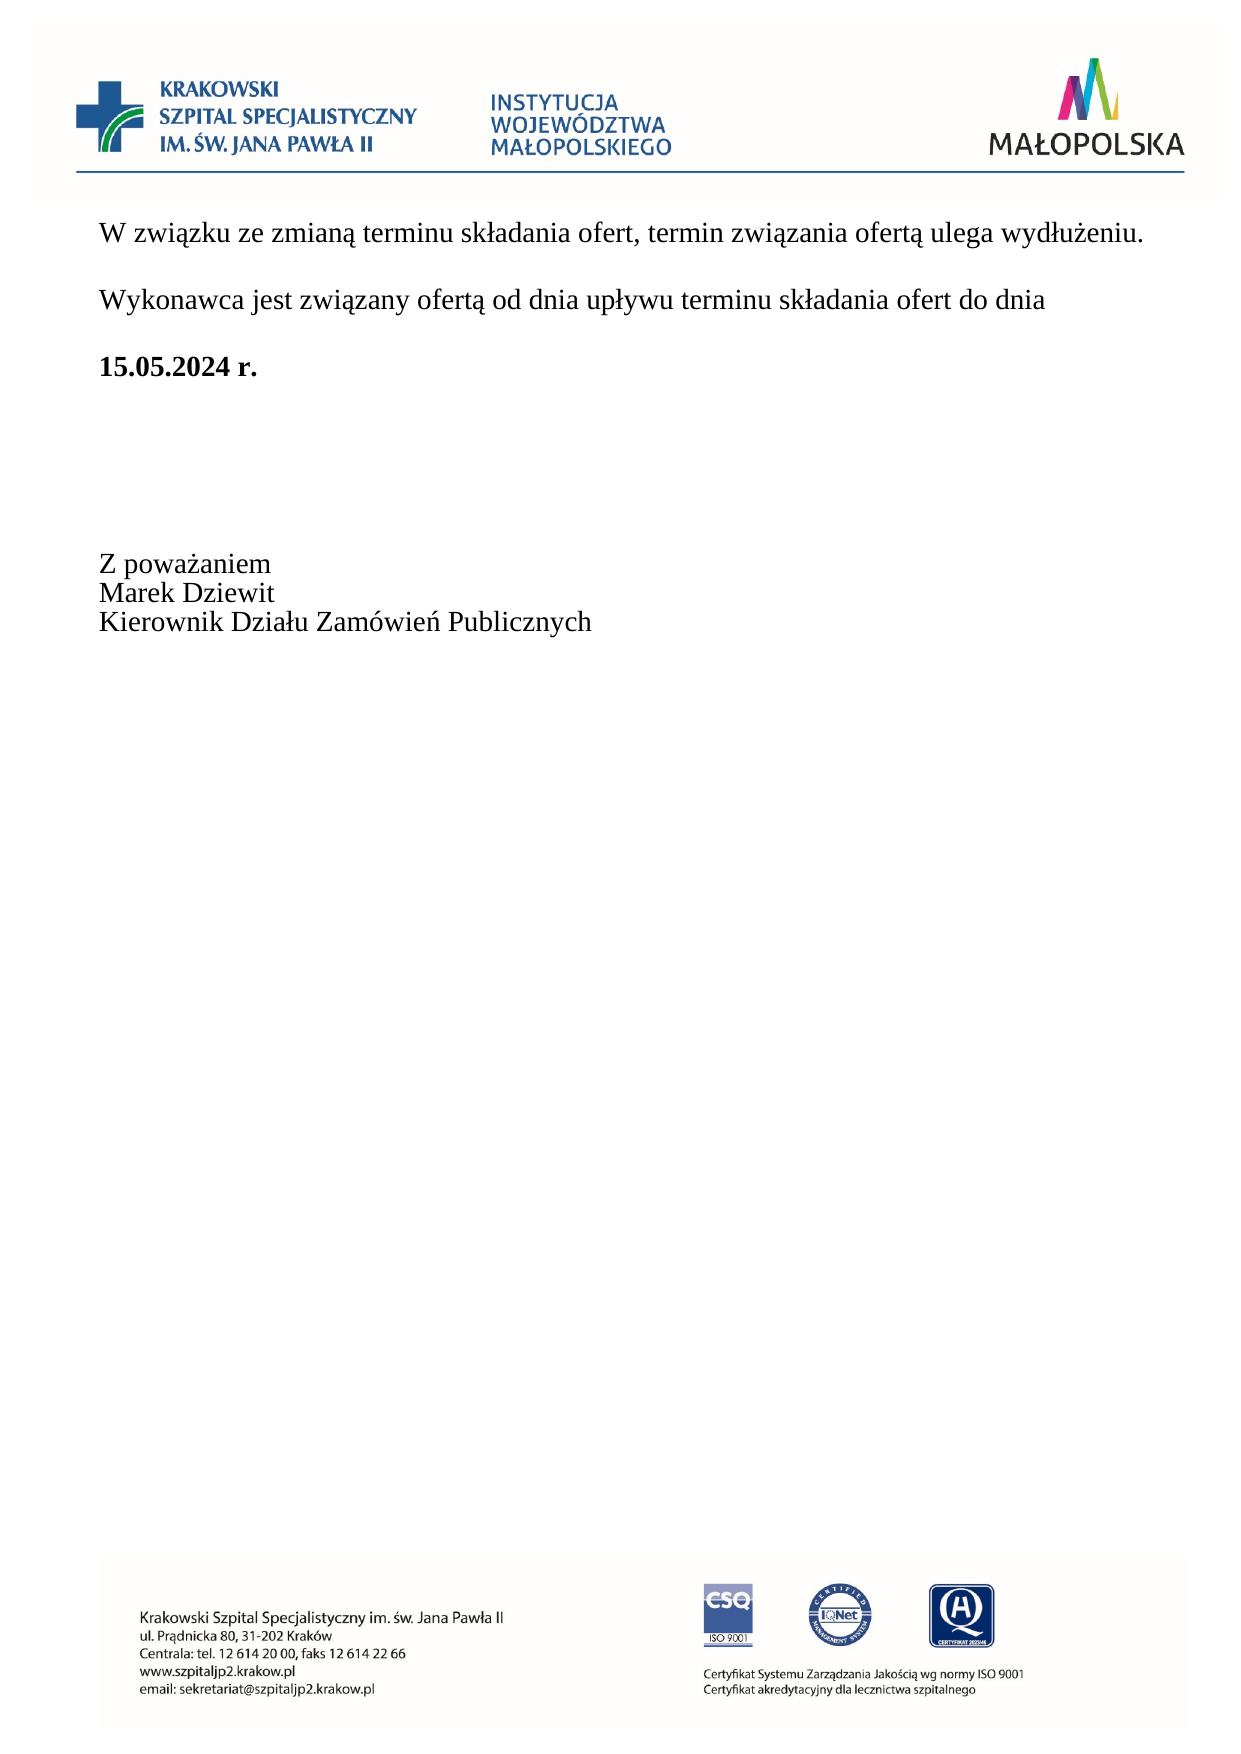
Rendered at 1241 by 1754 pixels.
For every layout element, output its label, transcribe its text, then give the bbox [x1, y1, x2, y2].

text Kierownik Działu Zamówień Publicznych [99, 608, 1165, 638]
text Marek Dziewit [99, 579, 1165, 608]
text W związku ze zmianą terminu składania ofert, termin związania ofertą ulega wydłużeniu. Wykonawca jest związany ofertą od dnia upływu terminu składania ofert do dnia 15.05.2024 r. [99, 201, 1180, 382]
text Z poważaniem [99, 550, 1165, 579]
picture [31, 23, 1228, 201]
picture [98, 1556, 1189, 1730]
